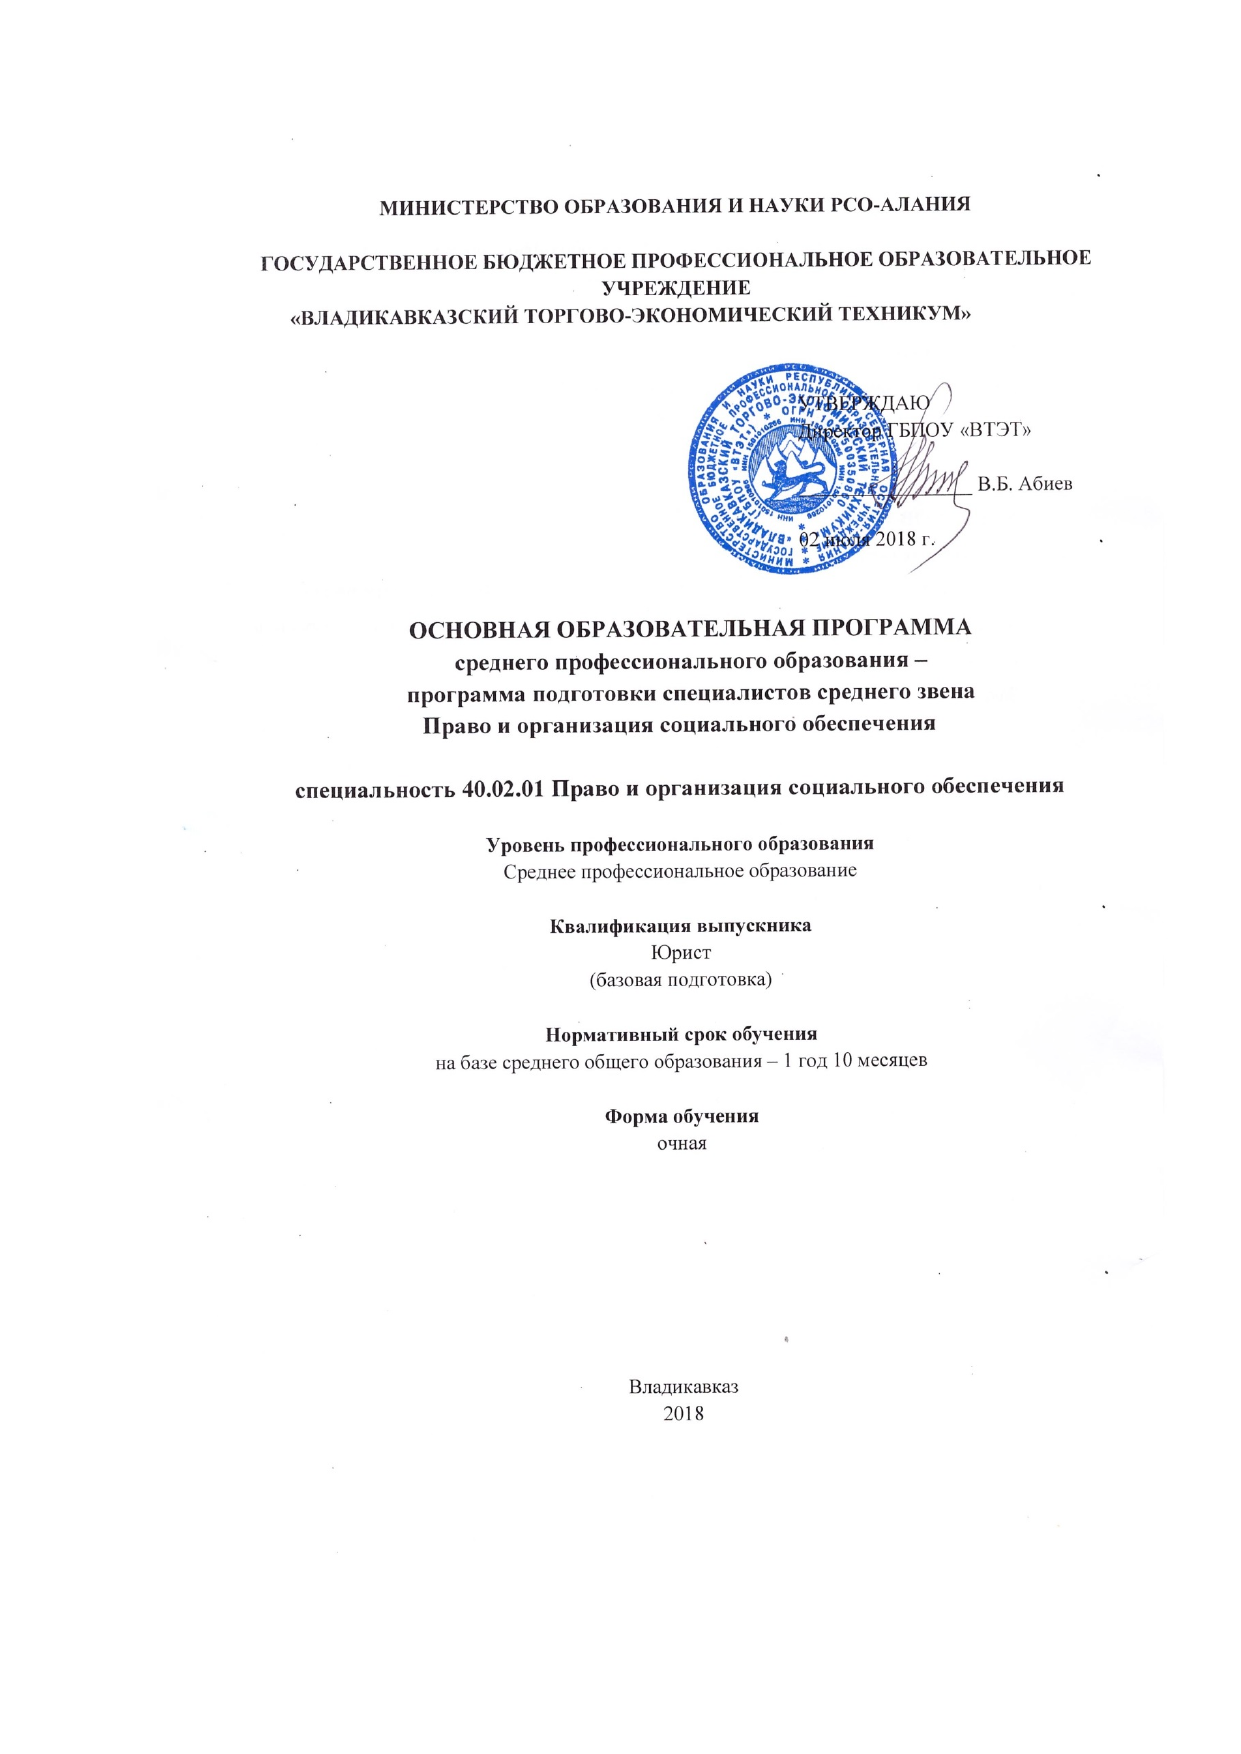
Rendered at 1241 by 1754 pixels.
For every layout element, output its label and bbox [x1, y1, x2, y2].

picture [147, 121, 1195, 1563]
